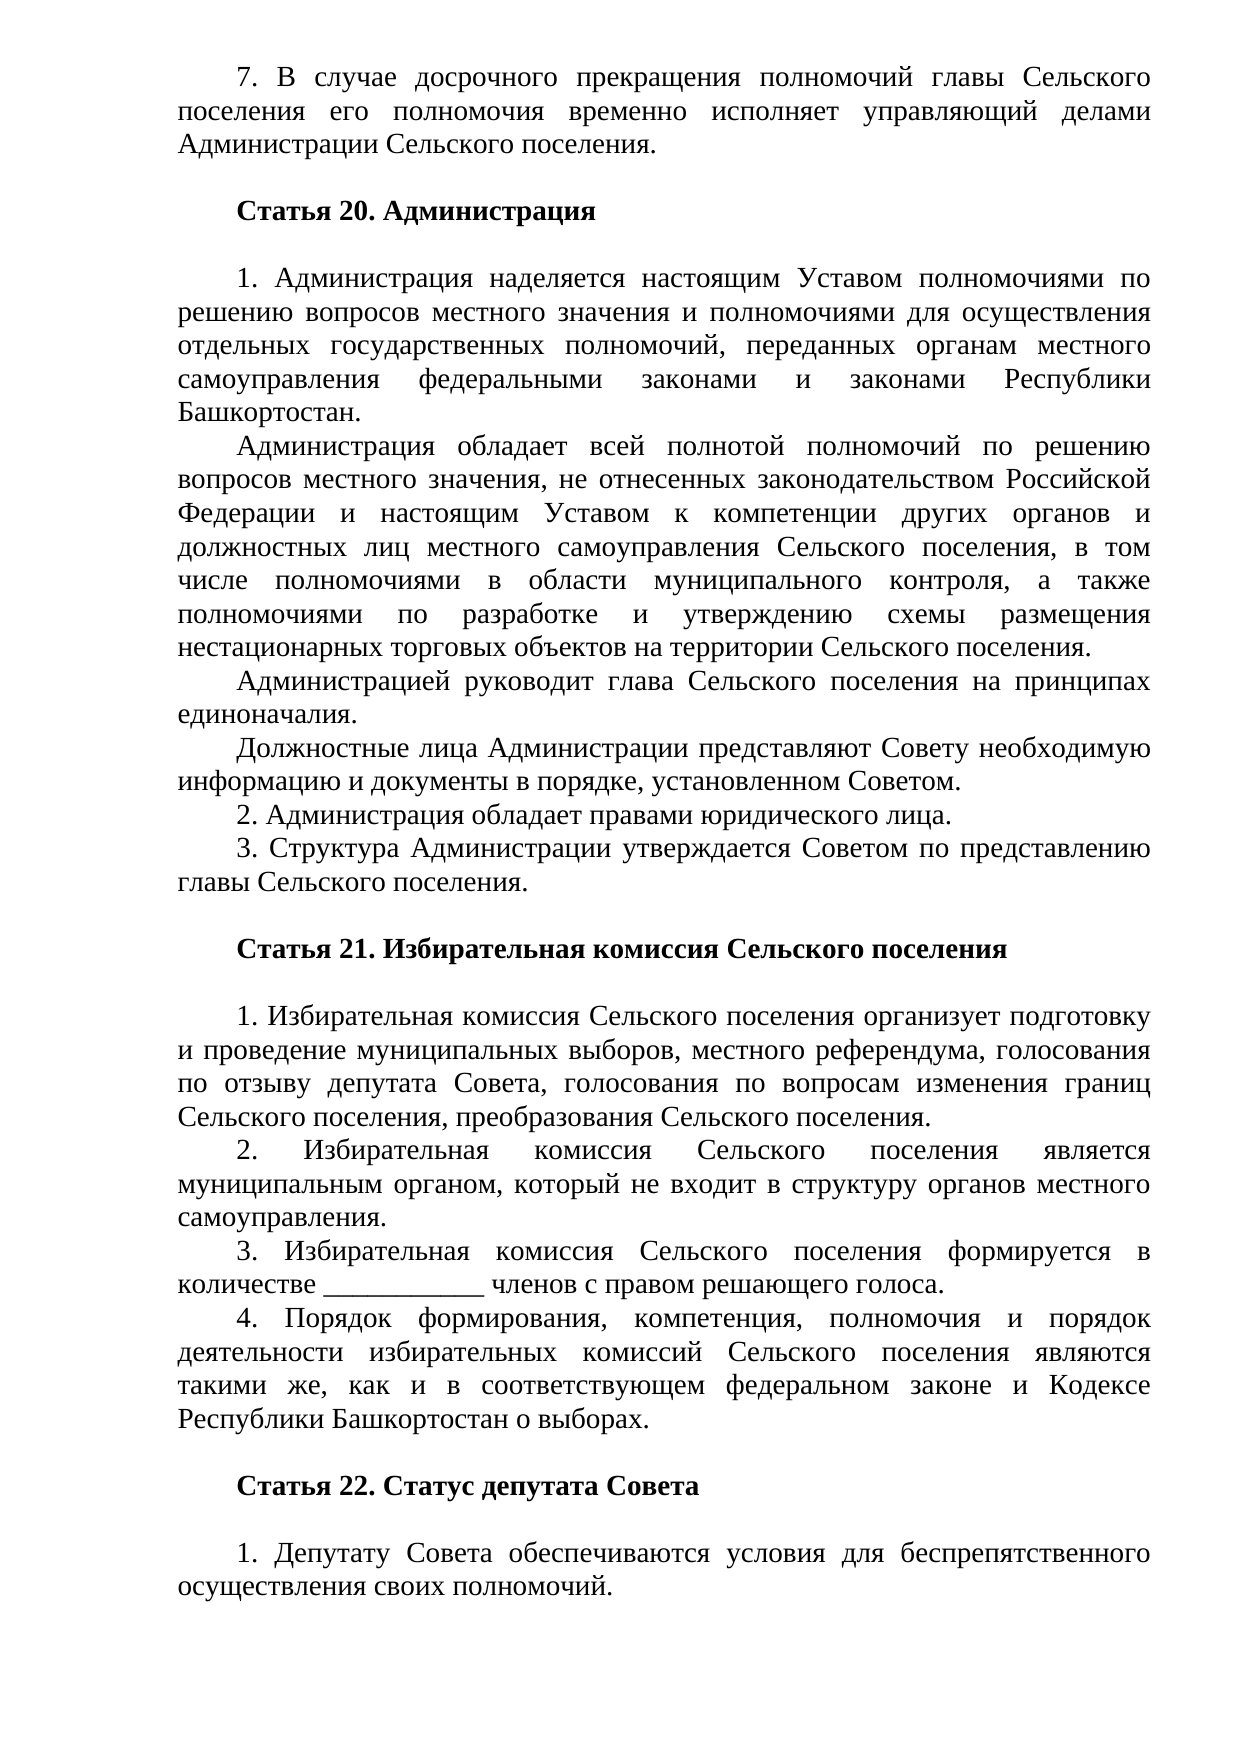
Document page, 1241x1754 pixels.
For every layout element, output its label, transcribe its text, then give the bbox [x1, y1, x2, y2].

text Статья 22. Статус депутата Совета [177, 1468, 1152, 1501]
text Статья 20. Администрация [177, 193, 1152, 227]
text Администрация обладает всей полнотой полномочий по решению вопросов местного значения, не отнесенных законодательством Российской Федерации и настоящим Уставом к компетенции других органов и должностных лиц местного самоуправления Сельского поселения, в том числе полномочиями в области муниципального контроля, а также полномочиями по разработке и утверждению схемы размещения нестационарных торговых объектов на территории Сельского поселения. [177, 428, 1152, 663]
text Администрацией руководит глава Сельского поселения на принципах единоначалия. [177, 663, 1152, 730]
text 7. В случае досрочного прекращения полномочий главы Сельского поселения его полномочия временно исполняет управляющий делами Администрации Сельского поселения. [177, 59, 1152, 160]
text 4. Порядок формирования, компетенция, полномочия и порядок деятельности избирательных комиссий Сельского поселения являются такими же, как и в соответствующем федеральном законе и Кодексе Республики Башкортостан о выборах. [177, 1300, 1152, 1434]
text Должностные лица Администрации представляют Совету необходимую информацию и документы в порядке, установленном Советом. [177, 730, 1152, 797]
text 1. Избирательная комиссия Сельского поселения организует подготовку и проведение муниципальных выборов, местного референдума, голосования по отзыву депутата Совета, голосования по вопросам изменения границ Сельского поселения, преобразования Сельского поселения. [177, 998, 1152, 1132]
text 3. Избирательная комиссия Сельского поселения формируется в количестве ___________ членов с правом решающего голоса. [177, 1233, 1152, 1300]
text Статья 21. Избирательная комиссия Сельского поселения [177, 931, 1152, 965]
text 2. Избирательная комиссия Сельского поселения является муниципальным органом, который не входит в структуру органов местного самоуправления. [177, 1132, 1152, 1233]
text 2. Администрация обладает правами юридического лица. [177, 797, 1152, 831]
text 1. Депутату Совета обеспечиваются условия для беспрепятственного осуществления своих полномочий. [177, 1535, 1152, 1602]
text 1. Администрация наделяется настоящим Уставом полномочиями по решению вопросов местного значения и полномочиями для осуществления отдельных государственных полномочий, переданных органам местного самоуправления федеральными законами и законами Республики Башкортостан. [177, 260, 1152, 428]
text 3. Структура Администрации утверждается Советом по представлению главы Сельского поселения. [177, 831, 1152, 898]
